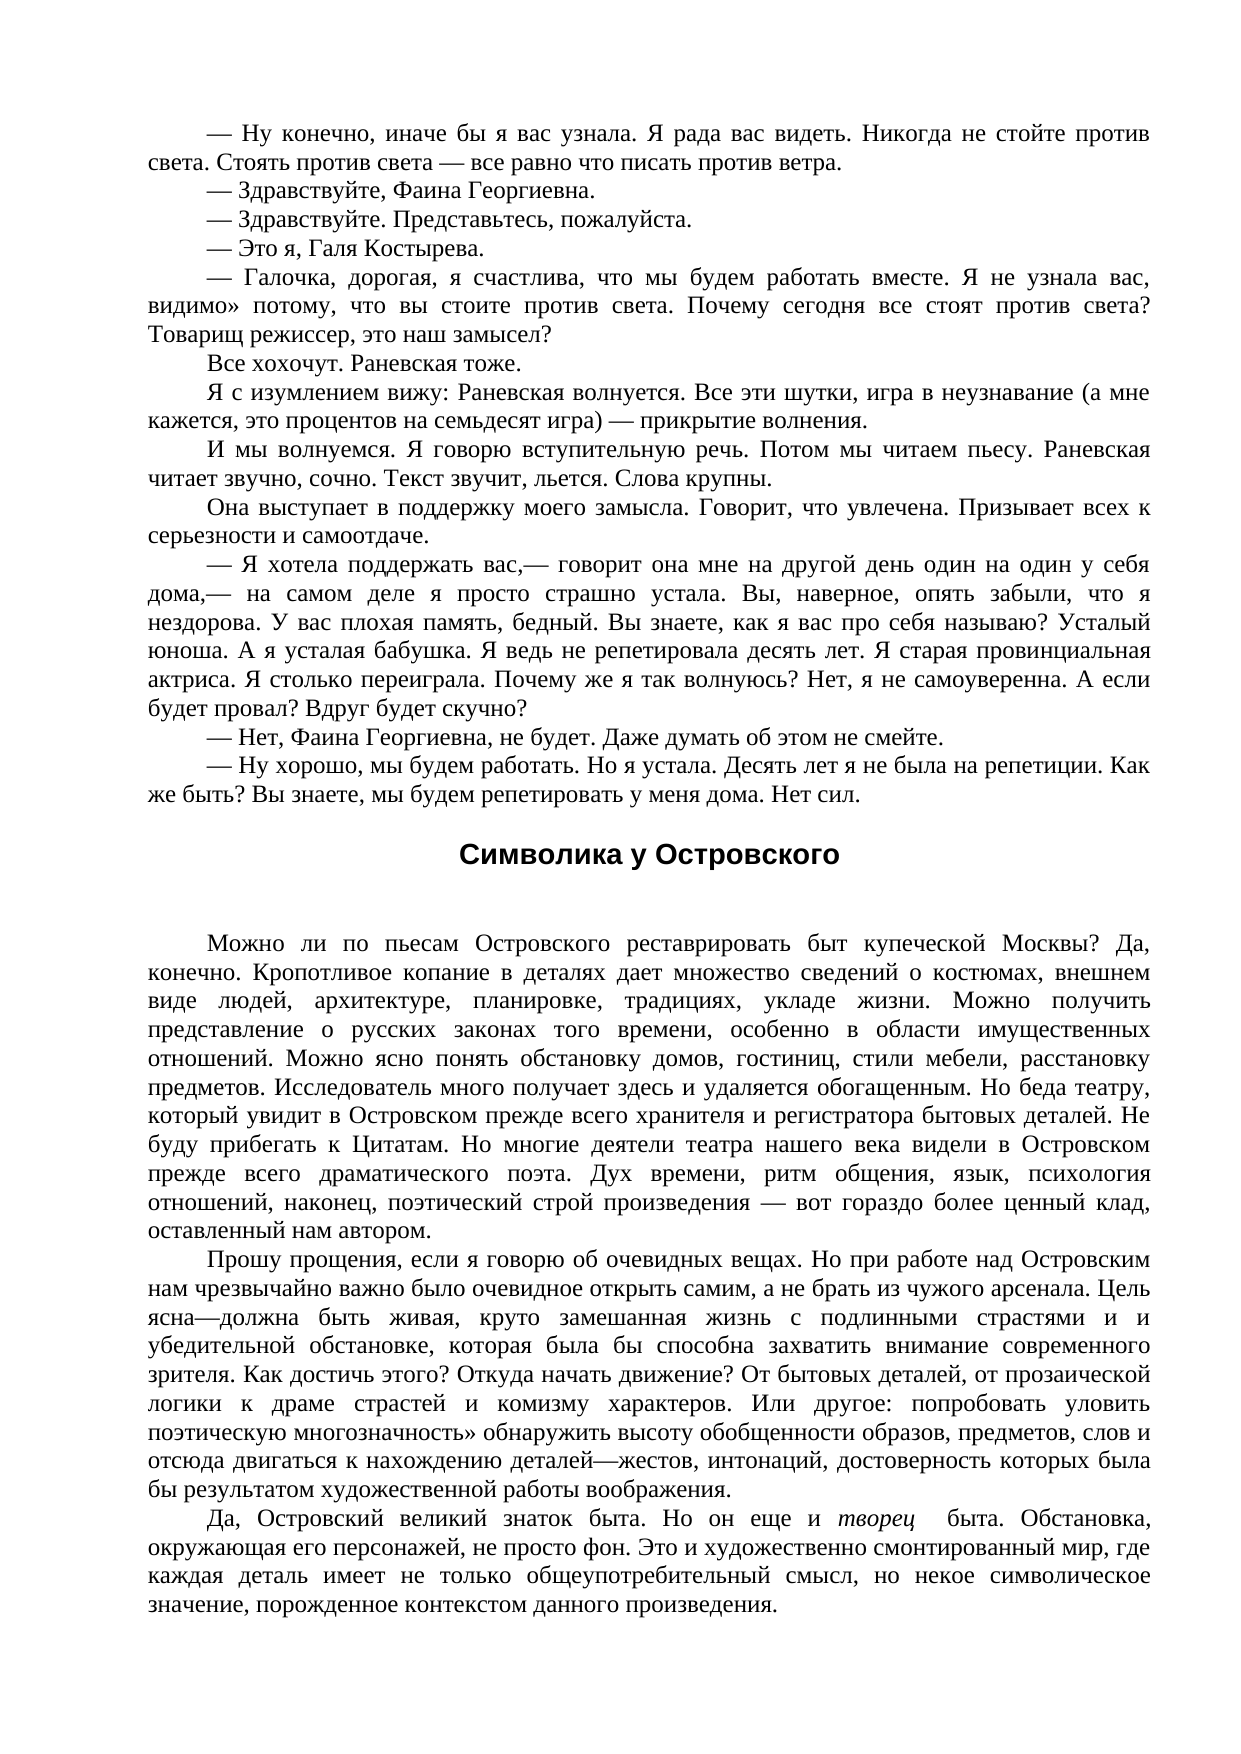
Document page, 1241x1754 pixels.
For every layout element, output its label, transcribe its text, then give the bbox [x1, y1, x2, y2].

text Можно ли по пьесам Островского реставрировать быт купеческой Москвы? Да, конечно. Кропотливое копание в деталях дает множество сведений о костюмах, внешнем виде людей, архитектуре, планировке, традициях, укладе жизни. Можно получить представление о русских законах того времени, особенно в области имущественных отношений. Можно ясно понять обстановку домов, гостиниц, стили мебели, расстановку предметов. Исследователь много получает здесь и удаляется обогащенным. Но беда театру, который увидит в Островском прежде всего хранителя и регистратора бытовых деталей. Не буду прибегать к Цитатам. Но многие деятели театра нашего века видели в Островском прежде всего драматического поэта. Дух времени, ритм общения, язык, психология отношений, наконец, поэтический строй произведения — вот гораздо более ценный клад, оставленный нам автором. [148, 928, 1152, 1244]
text — Это я, Галя Костырева. [148, 233, 1152, 262]
text Прошу прощения, если я говорю об очевидных вещах. Но при работе над Островским нам чрезвычайно важно было очевидное открыть самим, а не брать из чужого арсенала. Цель ясна—должна быть живая, круто замешанная жизнь с подлинными страстями и и убедительной обстановке, которая была бы способна захватить внимание современного зрителя. Как достичь этого? Откуда начать движение? От бытовых деталей, от прозаической логики к драме страстей и комизму характеров. Или другое: попробовать уловить поэтическую многозначность» обнаружить высоту обобщенности образов, предметов, слов и отсюда двигаться к нахождению деталей—жестов, интонаций, достоверность которых была бы результатом художественной работы воображения. [148, 1244, 1152, 1503]
text Все хохочут. Раневская тоже. [148, 348, 1152, 377]
text — Ну хорошо, мы будем работать. Но я устала. Десять лет я не была на репетиции. Как же быть? Вы знаете, мы будем репетировать у меня дома. Нет сил. [148, 751, 1152, 808]
text — Я хотела поддержать вас,— говорит она мне на другой день один на один у себя дома,— на самом деле я просто страшно устала. Вы, наверное, опять забыли, что я нездорова. У вас плохая память, бедный. Вы знаете, как я вас про себя называю? Усталый юноша. А я усталая бабушка. Я ведь не репетировала десять лет. Я старая провинциальная актриса. Я столько переиграла. Почему же я так волнуюсь? Нет, я не самоуверенна. А если будет провал? Вдруг будет скучно? [148, 549, 1152, 722]
text — Здравствуйте, Фаина Георгиевна. [148, 176, 1152, 204]
text — Здравствуйте. Представьтесь, пожалуйста. [148, 204, 1152, 233]
text — Галочка, дорогая, я счастлива, что мы будем работать вместе. Я не узнала вас, видимо» потому, что вы стоите против света. Почему сегодня все стоят против света? Товарищ режиссер, это наш замысел? [148, 262, 1152, 348]
subtitle Символика у Островского [148, 837, 1152, 870]
text Она выступает в поддержку моего замысла. Говорит, что увлечена. Призывает всех к серьезности и самоотдаче. [148, 492, 1152, 549]
text И мы волнуемся. Я говорю вступительную речь. Потом мы читаем пьесу. Раневская читает звучно, сочно. Текст звучит, льется. Слова крупны. [148, 434, 1152, 492]
text Я с изумлением вижу: Раневская волнуется. Все эти шутки, игра в неузнавание (а мне кажется, это процентов на семьдесят игра) — прикрытие волнения. [148, 377, 1152, 434]
text — Нет, Фаина Георгиевна, не будет. Даже думать об этом не смейте. [148, 722, 1152, 751]
text Да, Островский великий знаток быта. Но он еще и творец быта. Обстановка, окружающая его персонажей, не просто фон. Это и художественно смонтированный мир, где каждая деталь имеет не только общеупотребительный смысл, но некое символическое значение, порожденное контекстом данного произведения. [148, 1503, 1152, 1618]
text — Ну конечно, иначе бы я вас узнала. Я рада вас видеть. Никогда не стойте против света. Стоять против света — все равно что писать против ветра. [148, 118, 1152, 176]
